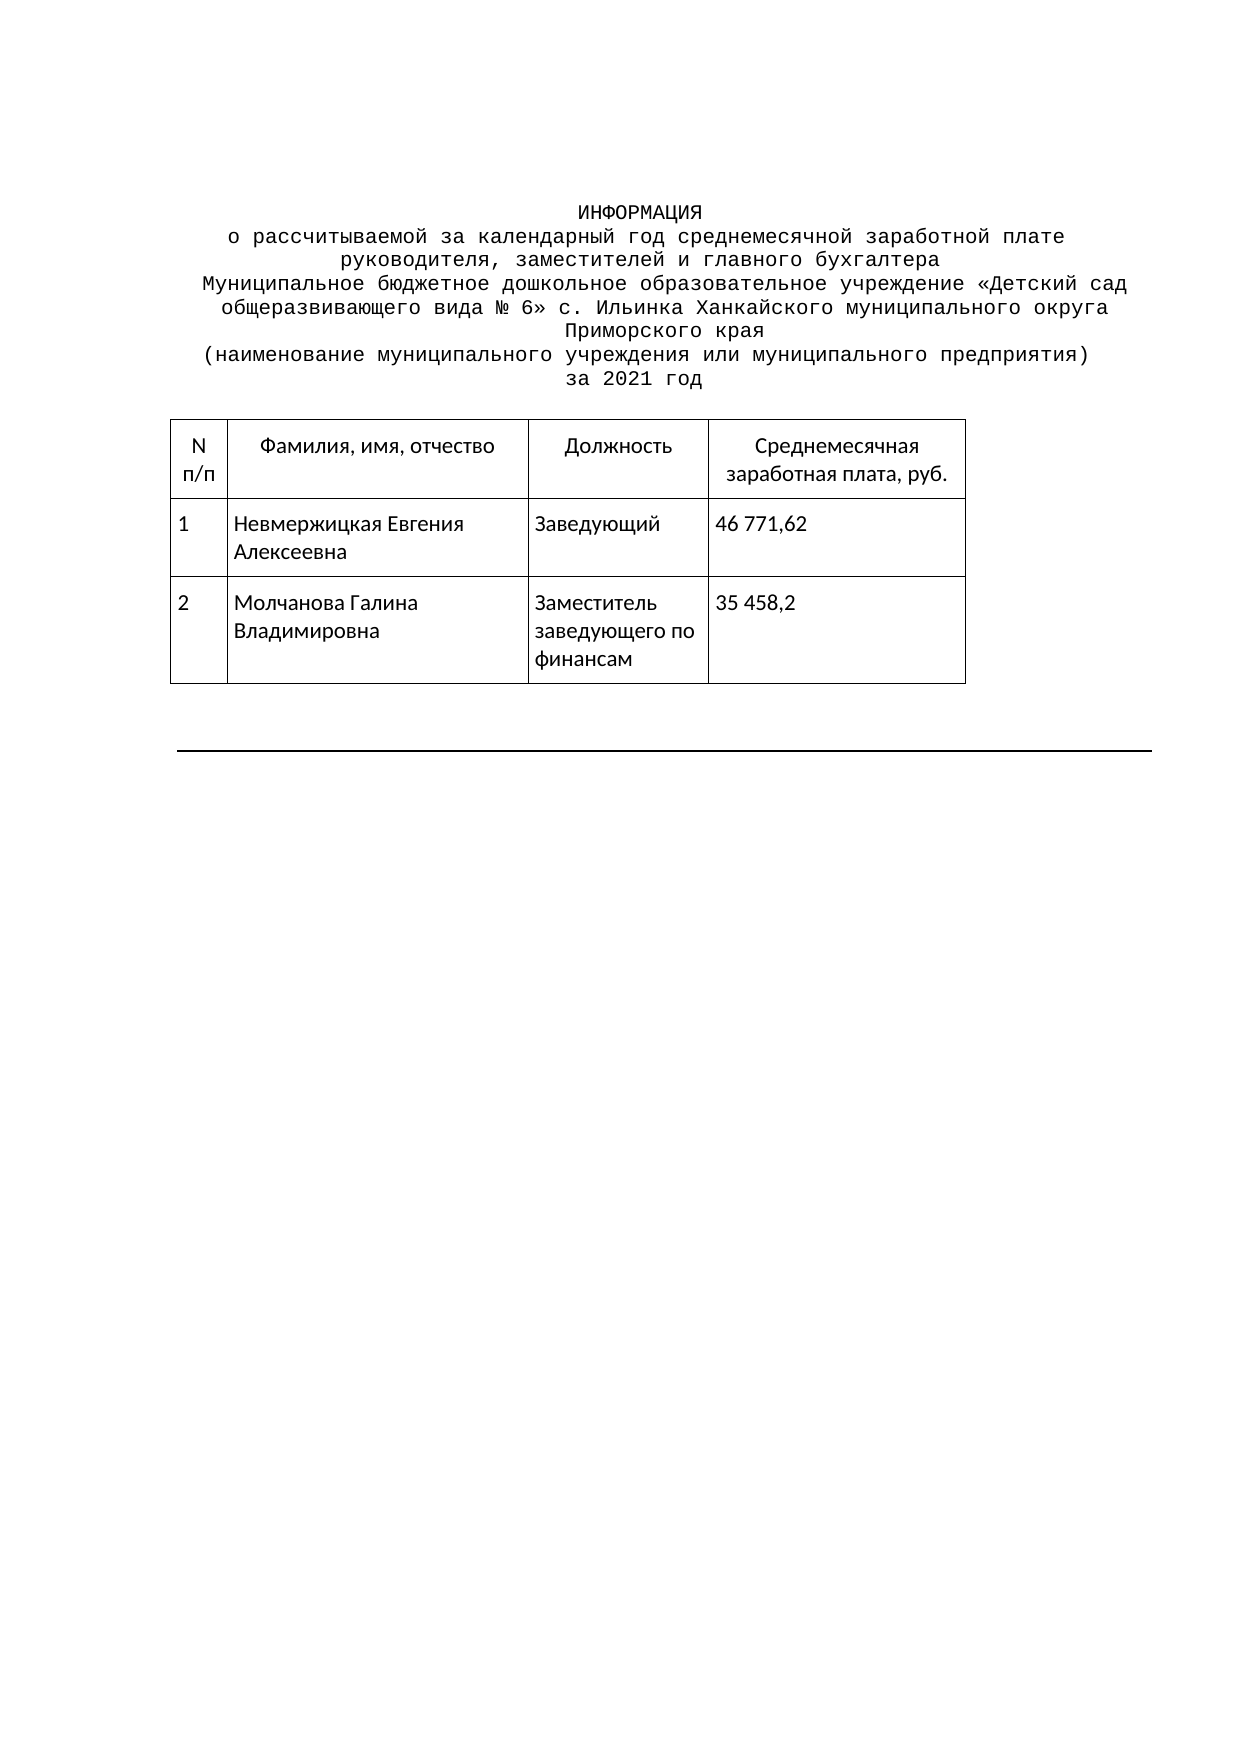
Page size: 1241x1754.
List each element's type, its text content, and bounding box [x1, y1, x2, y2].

table_cell Молчанова Галина Владимировна [228, 577, 528, 682]
table_header Должность [529, 420, 708, 498]
text о рассчитываемой за календарный год среднемесячной заработной плате [177, 226, 1152, 249]
table_cell Заведующий [529, 499, 708, 576]
table_header Среднемесячная заработная плата, руб. [709, 420, 965, 498]
table_cell Невмержицкая Евгения Алексеевна [228, 499, 528, 576]
table_cell 2 [171, 577, 227, 682]
text ИНФОРМАЦИЯ [177, 202, 1152, 226]
table_header N п/п [171, 420, 227, 498]
text руководителя, заместителей и главного бухгалтера [177, 249, 1152, 273]
table_cell 46 771,62 [709, 499, 965, 576]
text Муниципальное бюджетное дошкольное образовательное учреждение «Детский сад общеразвивающего вида № 6» с. Ильинка Ханкайского муниципального округа Приморского края [177, 273, 1152, 344]
table_cell 35 458,2 [709, 577, 965, 682]
table_cell Заместитель заведующего по финансам [529, 577, 708, 682]
table_header Фамилия, имя, отчество [228, 420, 528, 498]
text (наименование муниципального учреждения или муниципального предприятия) [177, 344, 1152, 368]
text за 2021 год [177, 368, 1152, 391]
table_cell 1 [171, 499, 227, 576]
